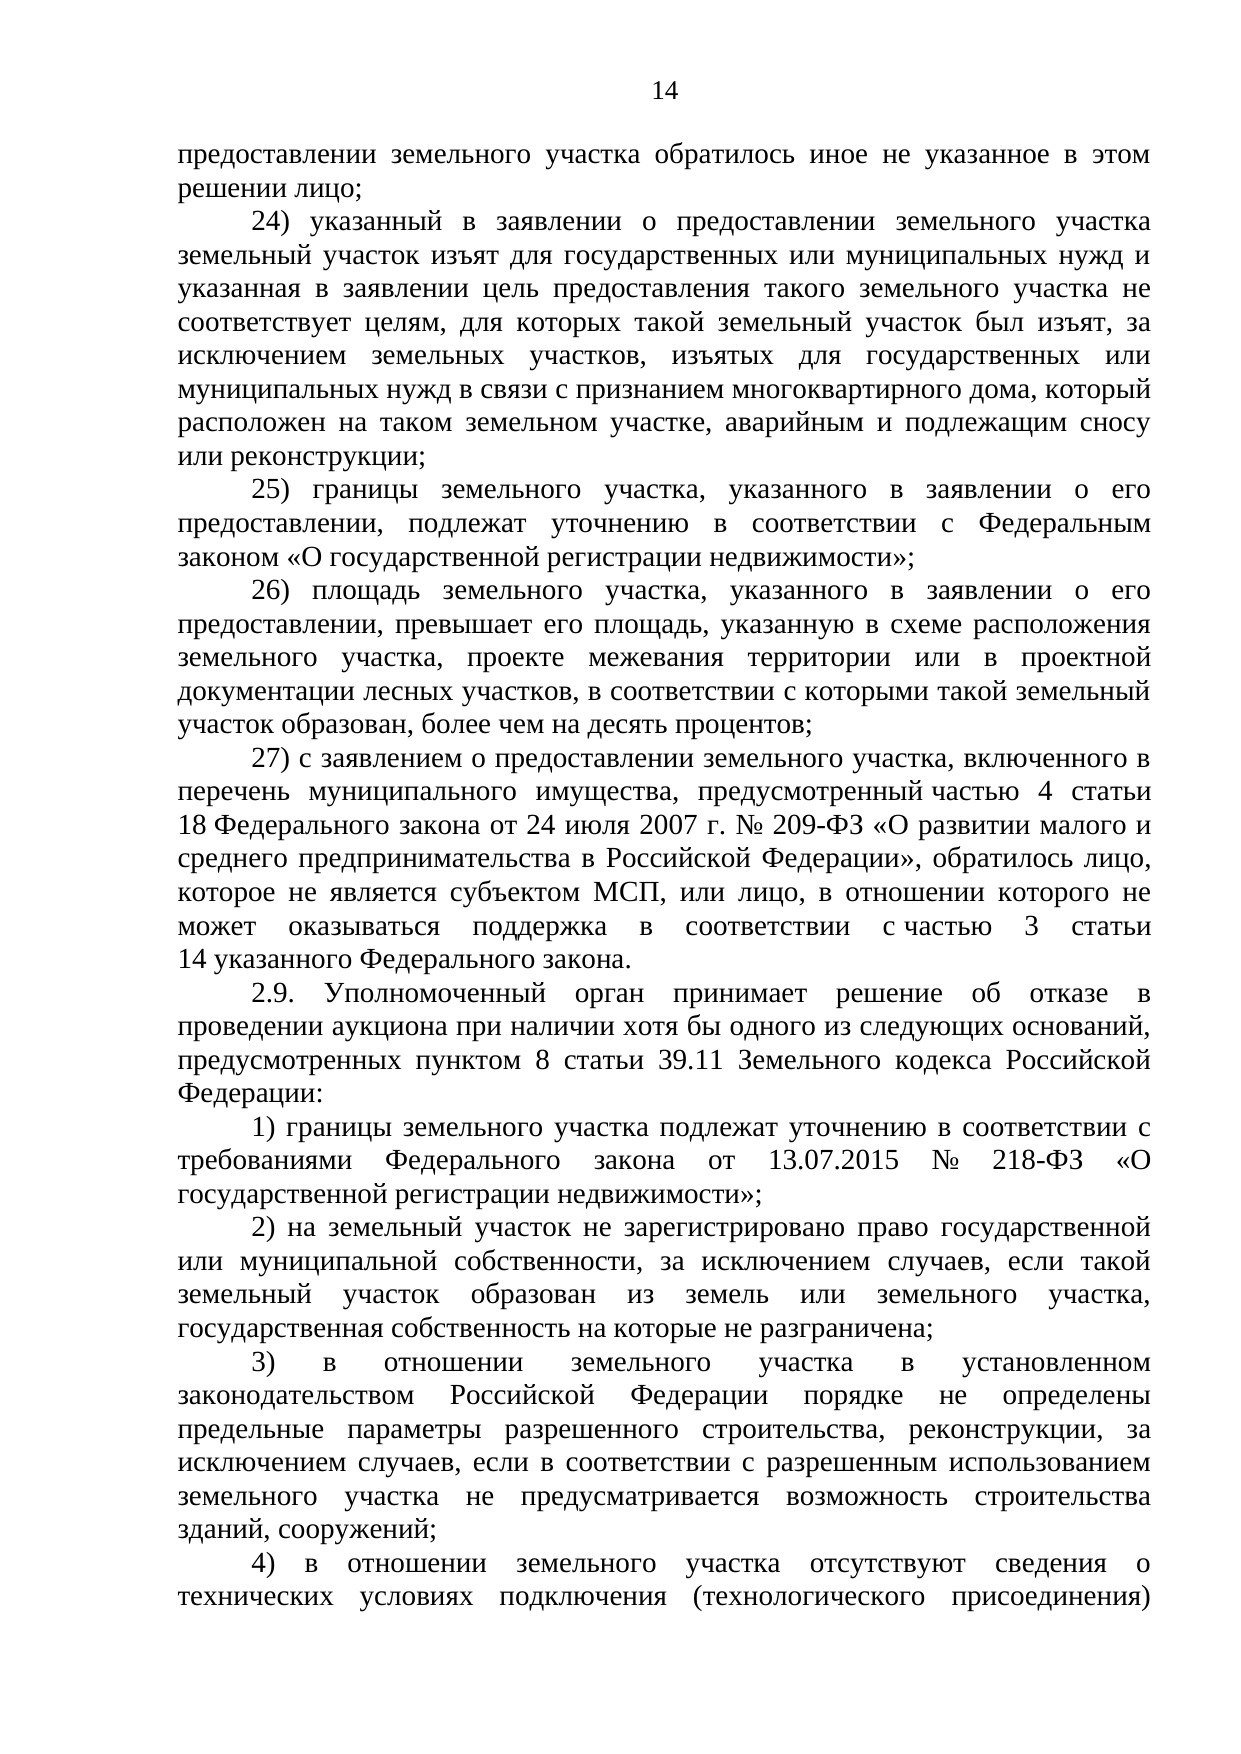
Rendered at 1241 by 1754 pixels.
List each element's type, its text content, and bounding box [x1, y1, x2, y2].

text 27) с заявлением о предоставлении земельного участка, включенного в перечень муниципального имущества, предусмотренный частью 4 статьи 18 Федерального закона от 24 июля 2007 г. № 209-ФЗ «О развитии малого и среднего предпринимательства в Российской Федерации», обратилось лицо, которое не является субъектом МСП, или лицо, в отношении которого не может оказываться поддержка в соответствии с частью 3 статьи 14 указанного Федерального закона. [177, 740, 1152, 975]
text 26) площадь земельного участка, указанного в заявлении о его предоставлении, превышает его площадь, указанную в схеме расположения земельного участка, проекте межевания территории или в проектной документации лесных участков, в соответствии с которыми такой земельный участок образован, более чем на десять процентов; [177, 572, 1152, 740]
text 25) границы земельного участка, указанного в заявлении о его предоставлении, подлежат уточнению в соответствии с Федеральным законом «О государственной регистрации недвижимости»; [177, 472, 1152, 572]
text 1) границы земельного участка подлежат уточнению в соответствии с требованиями Федерального закона от 13.07.2015 № 218-ФЗ «О государственной регистрации недвижимости»; [177, 1109, 1152, 1209]
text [177, 1545, 1152, 1612]
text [177, 136, 1152, 203]
text 3) в отношении земельного участка в установленном законодательством Российской Федерации порядке не определены предельные параметры разрешенного строительства, реконструкции, за исключением случаев, если в соответствии с разрешенным использованием земельного участка не предусматривается возможность строительства зданий, сооружений; [177, 1344, 1152, 1545]
text 2.9. Уполномоченный орган принимает решение об отказе в проведении аукциона при наличии хотя бы одного из следующих оснований, предусмотренных пунктом 8 статьи 39.11 Земельного кодекса Российской Федерации: [177, 975, 1152, 1109]
text 2) на земельный участок не зарегистрировано право государственной или муниципальной собственности, за исключением случаев, если такой земельный участок образован из земель или земельного участка, государственная собственность на которые не разграничена; [177, 1209, 1152, 1344]
text 24) указанный в заявлении о предоставлении земельного участка земельный участок изъят для государственных или муниципальных нужд и указанная в заявлении цель предоставления такого земельного участка не соответствует целям, для которых такой земельный участок был изъят, за исключением земельных участков, изъятых для государственных или муниципальных нужд в связи с признанием многоквартирного дома, который расположен на таком земельном участке, аварийным и подлежащим сносу или реконструкции; [177, 203, 1152, 472]
